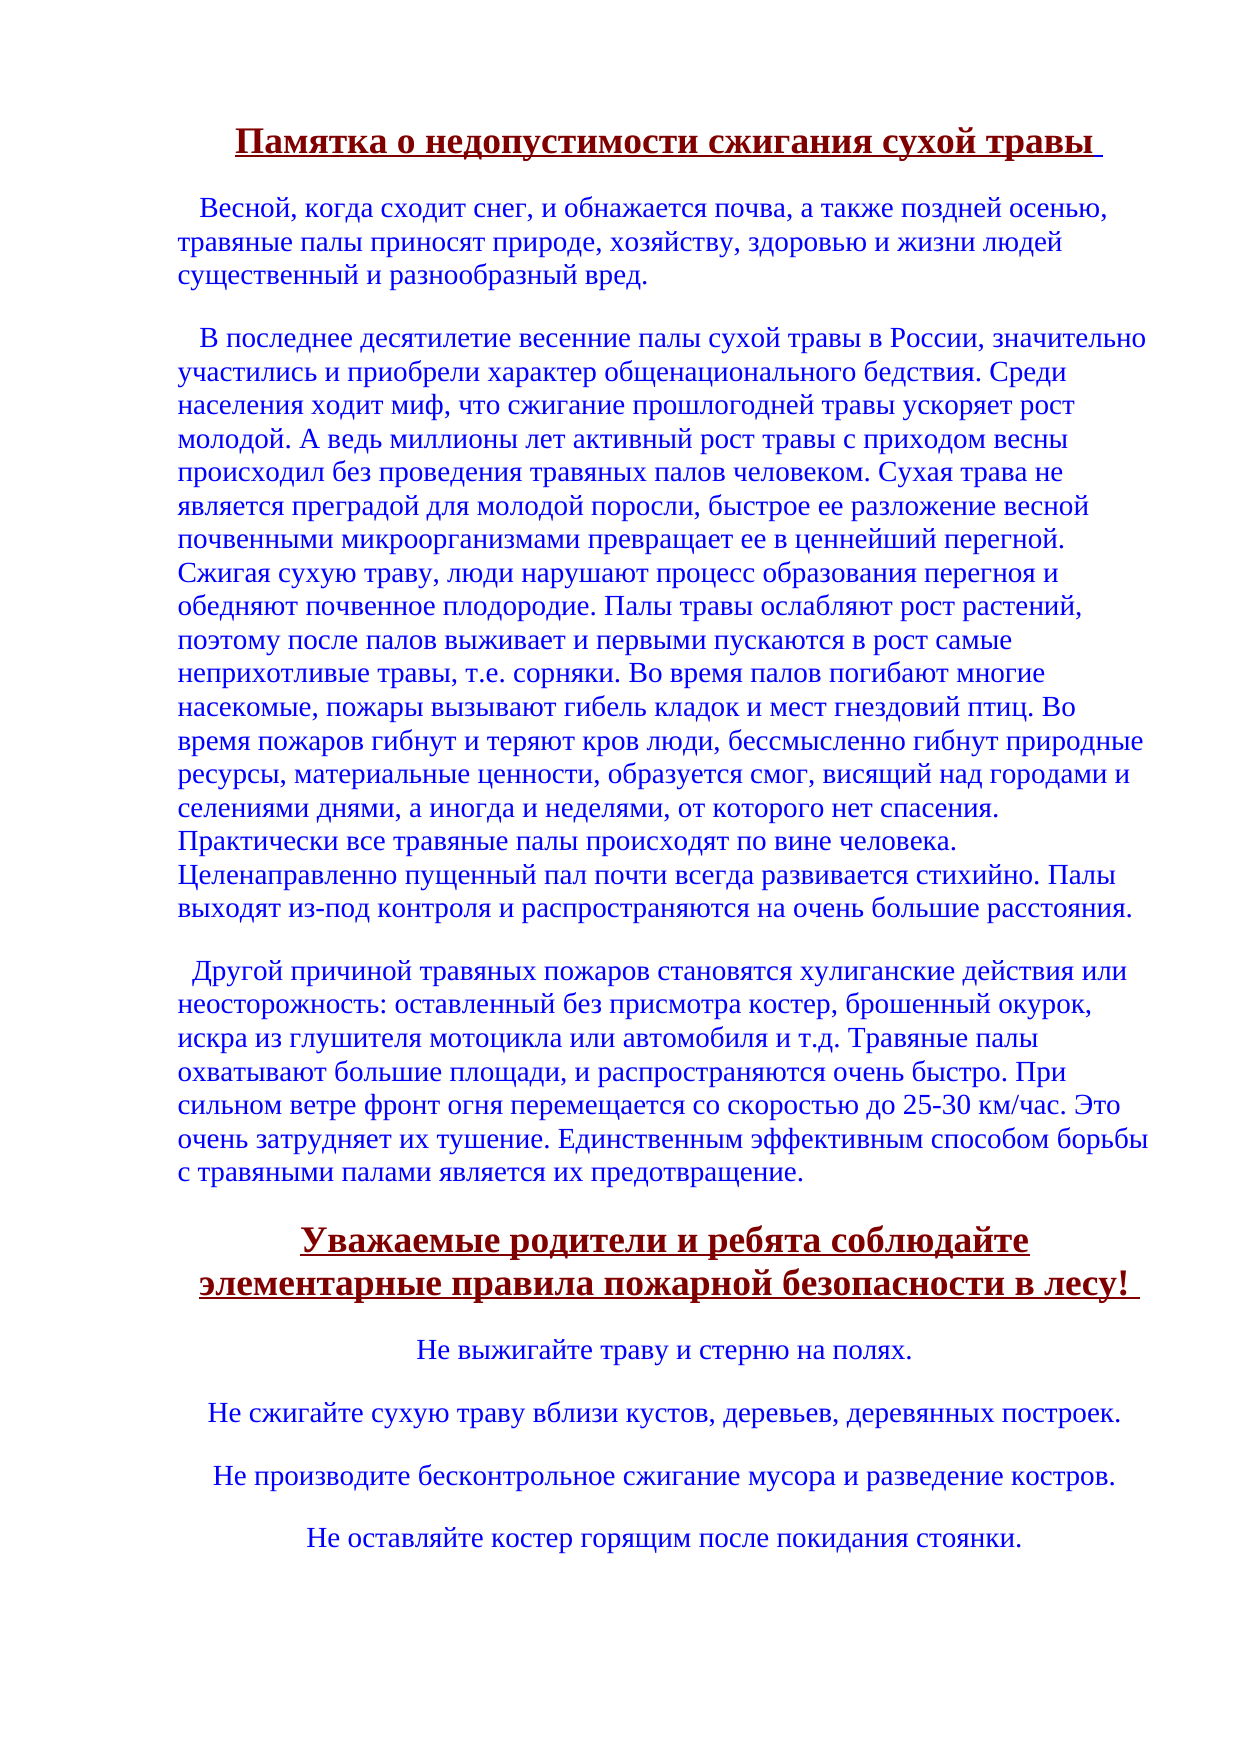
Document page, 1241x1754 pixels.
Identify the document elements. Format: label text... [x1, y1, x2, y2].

text Не оставляйте костер горящим после покидания стоянки. [177, 1521, 1152, 1554]
text Уважаемые родители и ребята соблюдайте элементарные правила пожарной безопасности в лесу! [177, 1217, 1152, 1303]
text Другой причиной травяных пожаров становятся хулиганские действия или неосторожность: оставленный без присмотра костер, брошенный окурок, искра из глушителя мотоцикла или автомобиля и т.д. Травяные палы охватывают большие площади, и распространяются очень быстро. При сильном ветре фронт огня перемещается со скоростью до 25-30 км/час. Это очень затрудняет их тушение. Единственным эффективным способом борьбы с травяными палами является их предотвращение. [177, 953, 1152, 1188]
text Не выжигайте траву и стерню на полях. [177, 1332, 1152, 1366]
text Не сжигайте сухую траву вблизи кустов, деревьев, деревянных построек. [177, 1395, 1152, 1429]
text В последнее десятилетие весенние палы сухой травы в России, значительно участились и приобрели характер общенационального бедствия. Среди населения ходит миф, что сжигание прошлогодней травы ускоряет рост молодой. А ведь миллионы лет активный рост травы с приходом весны происходил без проведения травяных палов человеком. Сухая трава не является преградой для молодой поросли, быстрое ее разложение весной почвенными микроорганизмами превращает ее в ценнейший перегной. Сжигая сухую траву, люди нарушают процесс образования перегноя и обедняют почвенное плодородие. Палы травы ослабляют рост растений, поэтому после палов выживает и первыми пускаются в рост самые неприхотливые травы, т.е. сорняки. Во время палов погибают многие насекомые, пожары вызывают гибель кладок и мест гнездовий птиц. Во время пожаров гибнут и теряют кров люди, бессмысленно гибнут природные ресурсы, материальные ценности, образуется смог, висящий над городами и селениями днями, а иногда и неделями, от которого нет спасения. Практически все травяные палы происходят по вине человека. Целенаправленно пущенный пал почти всегда развивается стихийно. Палы выходят из-под контроля и распространяются на очень большие расстояния. [177, 320, 1152, 924]
text Памятка о недопустимости сжигания сухой травы [177, 118, 1152, 161]
text Не производите бесконтрольное сжигание мусора и разведение костров. [177, 1458, 1152, 1491]
text Весной, когда сходит снег, и обнажается почва, а также поздней осенью, травяные палы приносят природе, хозяйству, здоровью и жизни людей существенный и разнообразный вред. [177, 190, 1152, 291]
